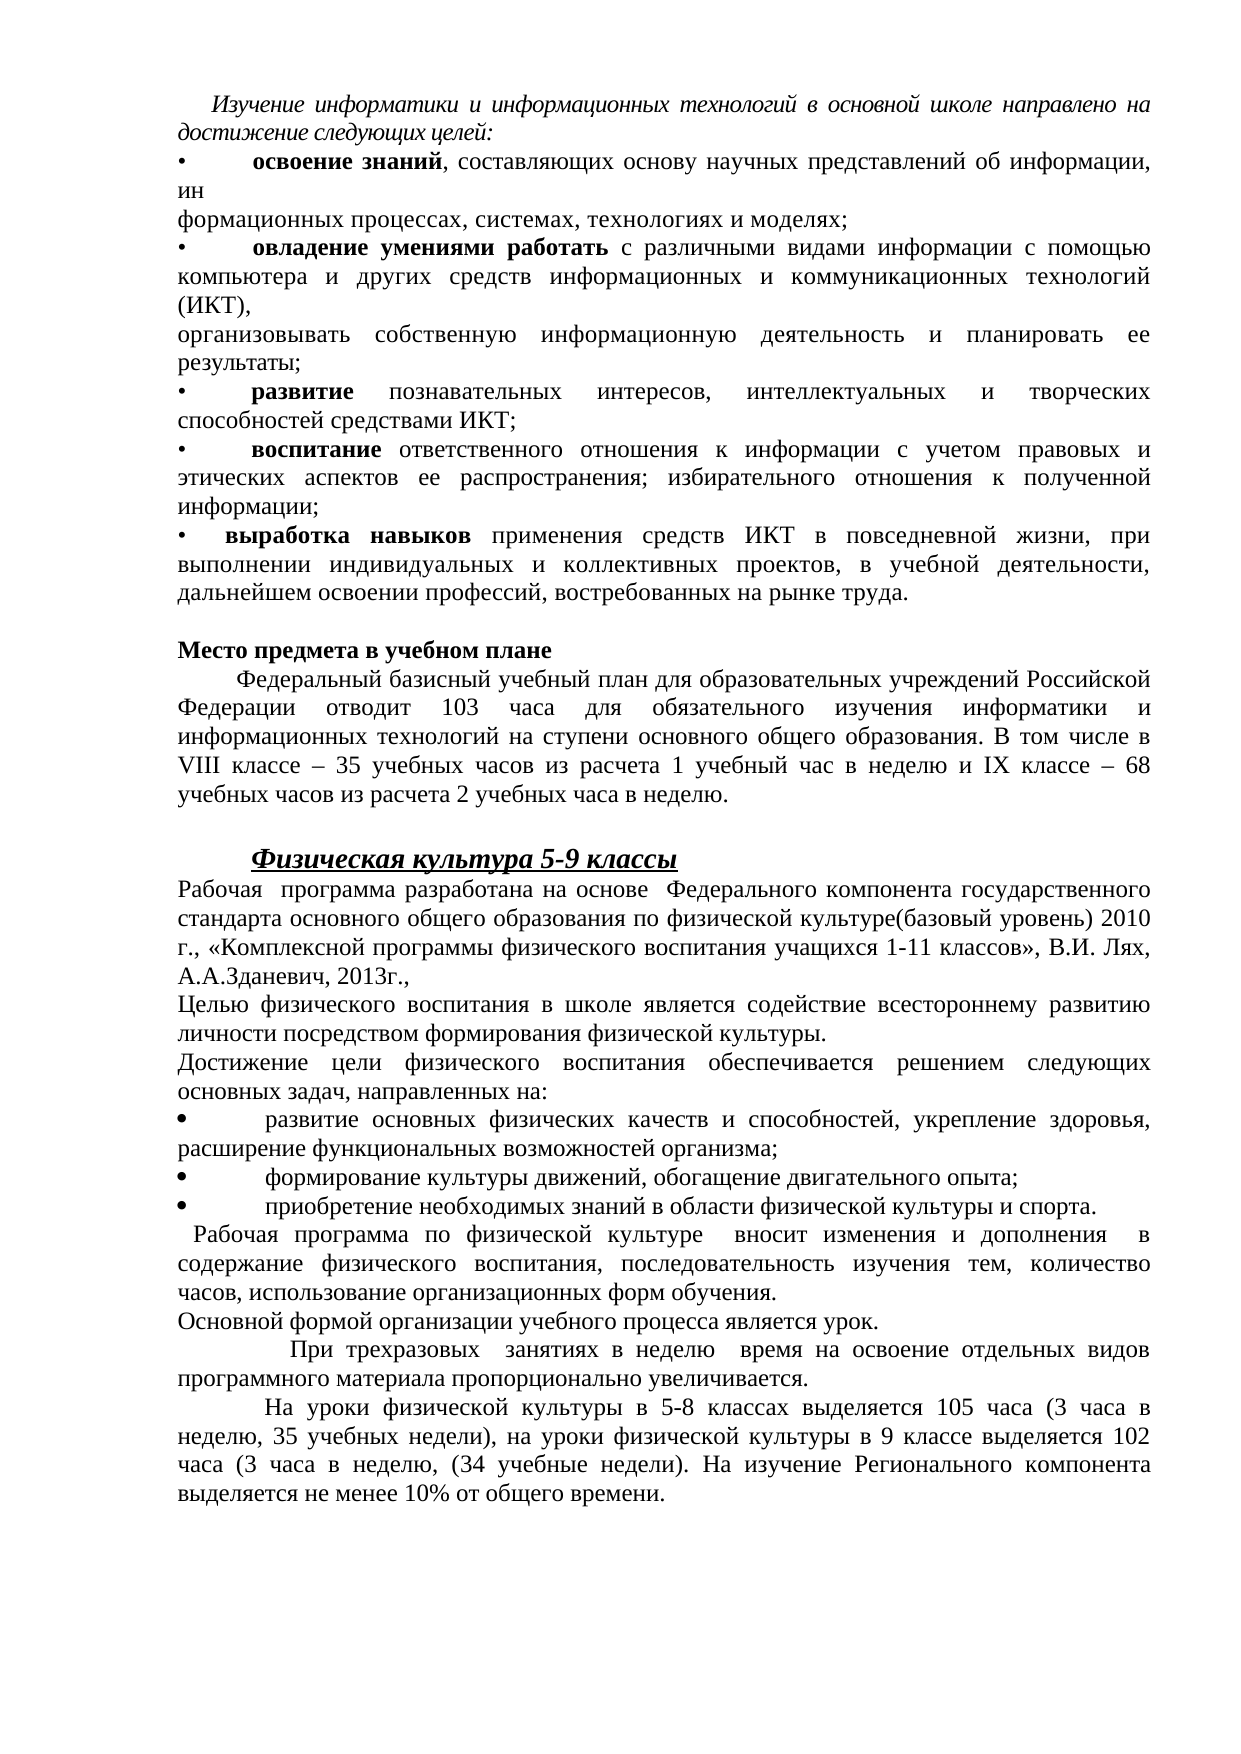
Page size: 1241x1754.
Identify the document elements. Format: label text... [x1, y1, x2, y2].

text • выработка навыков применения средств ИКТ в повседневной жизни, при выполнении индивидуальных и коллективных проектов, в учебной деятельности, дальнейшем освоении профессий, востребованных на рынке труда. [177, 520, 1152, 606]
text Рабочая программа разработана на основе Федерального компонента государственного стандарта основного общего образования по физической культуре(базовый уровень) 2010 г., «Комплексной программы физического воспитания учащихся 1-11 классов», В.И. Лях, А.А.Зданевич, 2013г., [177, 874, 1152, 989]
text Рабочая программа по физической культуре вносит изменения и дополнения в содержание физического воспитания, последовательность изучения тем, количество часов, использование организационных форм обучения. [177, 1219, 1152, 1306]
text Достижение цели физического воспитания обеспечивается решением следующих основных задач, направленных на: [177, 1047, 1152, 1104]
list овладение умениями работать с различными видами информации с помощью компьютера и других средств информационных и коммуникационных технологий (ИКТ), организовывать собственную информационную деятельность и планировать ее результаты; [177, 232, 1152, 376]
text Целью физического воспитания в школе является содействие всестороннему развитию личности посредством формирования физической культуры. [177, 989, 1152, 1047]
text При трехразовых занятиях в неделю время на освоение отдельных видов программного материала пропорционально увеличивается. [177, 1334, 1152, 1392]
list воспитание ответственного отношения к информации с учетом правовых и этических аспектов ее распространения; избирательного отношения к полученной информации; [177, 434, 1152, 520]
list освоение знаний, составляющих основу научных представлений об информации, ин формационных процессах, системах, технологиях и моделях; [177, 146, 1152, 232]
text На уроки физической культуры в 5-8 классах выделяется 105 часа (3 часа в неделю, 35 учебных недели), на уроки физической культуры в 9 классе выделяется 102 часа (3 часа в неделю, (34 учебные недели). На изучение Регионального компонента выделяется не менее 10% от общего времени. [177, 1392, 1152, 1507]
list развитие познавательных интересов, интеллектуальных и творческих способностей средствами ИКТ; [177, 376, 1152, 434]
text Федеральный базисный учебный план для образовательных учреждений Российской Федерации отводит 103 часа для обязательного изучения информатики и информационных технологий на ступени основного общего образования. В том числе в VIII классе – 35 учебных часов из расчета 1 учебный час в неделю и IX классе – 68 учебных часов из расчета 2 учебных часа в неделю. [177, 664, 1152, 807]
list развитие основных физических качеств и способностей, укрепление здоровья, расширение функциональных возможностей организма; [177, 1104, 1152, 1162]
text Физическая культура 5-9 классы [177, 841, 1152, 874]
text Место предмета в учебном плане [177, 635, 1152, 664]
text Изучение информатики и информационных технологий в основной школе направлено на достижение следующих целей: [177, 89, 1152, 146]
list приобретение необходимых знаний в области физической культуры и спорта. [177, 1191, 1152, 1219]
text Основной формой организации учебного процесса является урок. [177, 1306, 1152, 1334]
list формирование культуры движений, обогащение двигательного опыта; [177, 1162, 1152, 1191]
